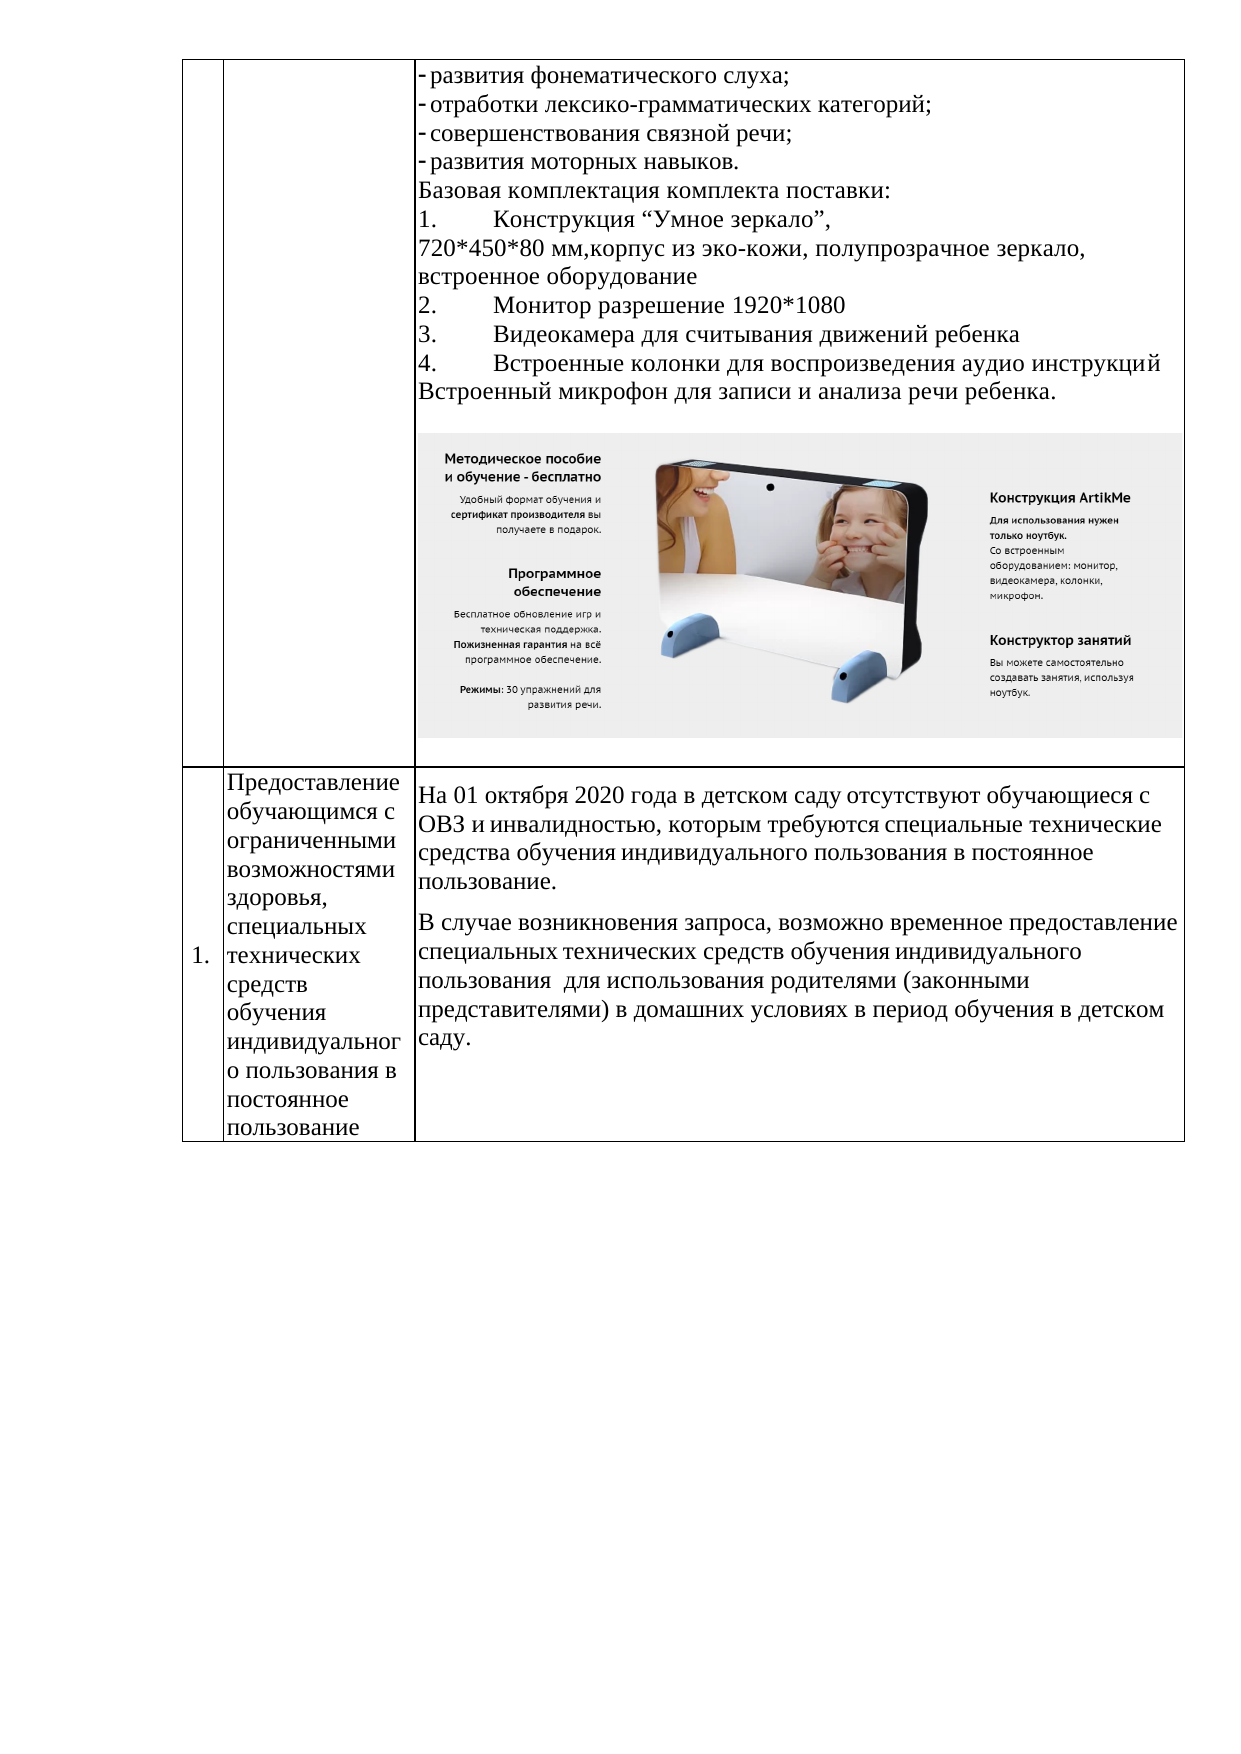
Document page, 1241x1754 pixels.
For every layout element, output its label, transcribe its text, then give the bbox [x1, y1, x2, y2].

table_cell [183, 60, 223, 766]
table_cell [416, 60, 1184, 766]
table_cell На 01 октября 2020 года в детском саду отсутствуют обучающиеся с ОВЗ и инвалидностью, которым требуются специальные технические средства обучения индивидуального пользования в постоянное пользование. В случае возникновения запроса, возможно временное предоставление специальных технических средств обучения индивидуального пользования для использования родителями (законными представителями) в домашних условиях в период обучения в детском саду. [416, 768, 1184, 1141]
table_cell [224, 60, 414, 766]
table_cell [183, 768, 223, 1141]
picture [417, 433, 1183, 738]
table_cell Предоставление обучающимся с ограниченными возможностями здоровья, специальных технических средств обучения индивидуального пользования в постоянное пользование [224, 768, 414, 1141]
